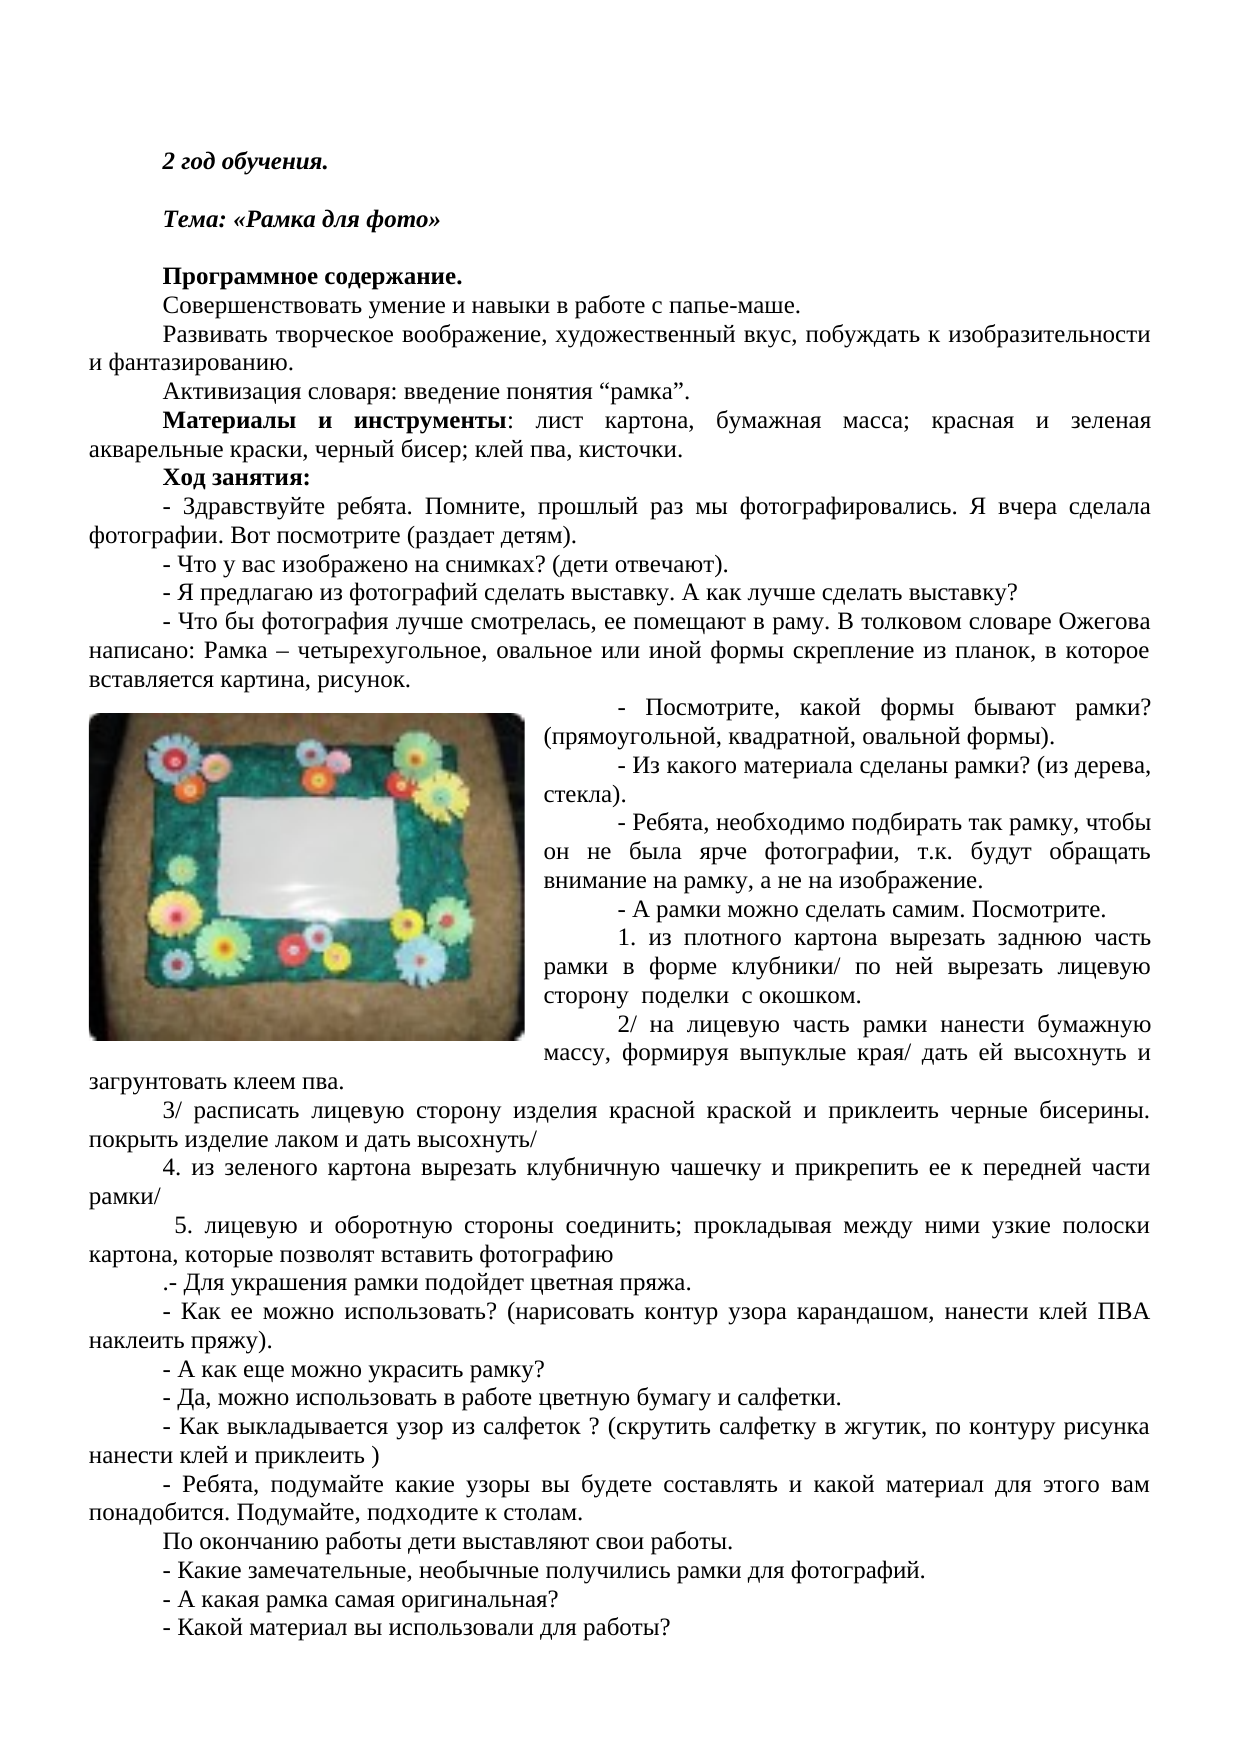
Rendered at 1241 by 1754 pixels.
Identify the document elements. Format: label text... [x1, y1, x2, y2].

text - Что у вас изображено на снимках? (дети отвечают). [89, 549, 1152, 577]
text 4. из зеленого картона вырезать клубничную чашечку и прикрепить ее к передней части рамки/ [89, 1152, 1152, 1210]
text 3/ расписать лицевую сторону изделия красной краской и приклеить черные бисерины. покрыть изделие лаком и дать высохнуть/ [89, 1095, 1152, 1152]
text .- Для украшения рамки подойдет цветная пряжа. [89, 1267, 1152, 1296]
text - Посмотрите, какой формы бывают рамки? (прямоугольной, квадратной, овальной формы). [89, 692, 1152, 750]
text - А какая рамка самая оригинальная? [89, 1584, 1152, 1612]
text - Из какого материала сделаны рамки? (из дерева, стекла). [525, 750, 1152, 807]
text 2/ на лицевую часть рамки нанести бумажную массу, формируя выпуклые края/ дать ей высохнуть и загрунтовать клеем пва. [89, 1009, 1152, 1095]
text Материалы и инструменты: лист картона, бумажная масса; красная и зеленая акварельные краски, черный бисер; клей пва, кисточки. [89, 405, 1152, 462]
text - Да, можно использовать в работе цветную бумагу и салфетки. [89, 1382, 1152, 1411]
text - Как ее можно использовать? (нарисовать контур узора карандашом, нанести клей ПВА наклеить пряжу). [89, 1296, 1152, 1354]
text Ход занятия: [89, 462, 1152, 491]
text По окончанию работы дети выставляют свои работы. [89, 1526, 1152, 1555]
text 5. лицевую и оборотную стороны соединить; прокладывая между ними узкие полоски картона, которые позволят вставить фотографию [89, 1210, 1152, 1267]
text - Какой материал вы использовали для работы? [89, 1612, 1152, 1641]
text - Какие замечательные, необычные получились рамки для фотографий. [89, 1555, 1152, 1584]
text 2 год обучения. [89, 146, 1152, 175]
picture [88, 713, 525, 1041]
text Тема: «Рамка для фото» [89, 204, 1152, 232]
text Активизация словаря: введение понятия “рамка”. [89, 376, 1152, 405]
text Развивать творческое воображение, художественный вкус, побуждать к изобразительности и фантазированию. [89, 319, 1152, 376]
text - Ребята, подумайте какие узоры вы будете составлять и какой материал для этого вам понадобится. Подумайте, подходите к столам. [89, 1469, 1152, 1526]
text - Ребята, необходимо подбирать так рамку, чтобы он не была ярче фотографии, т.к. будут обращать внимание на рамку, а не на изображение. [525, 807, 1152, 894]
text - Я предлагаю из фотографий сделать выставку. А как лучше сделать выставку? [89, 577, 1152, 606]
text - Как выкладывается узор из салфеток ? (скрутить салфетку в жгутик, по контуру рисунка нанести клей и приклеить ) [89, 1411, 1152, 1469]
text Программное содержание. [89, 261, 1152, 290]
text - А рамки можно сделать самим. Посмотрите. [525, 894, 1152, 922]
text - Что бы фотография лучше смотрелась, ее помещают в раму. В толковом словаре Ожегова написано: Рамка – четырехугольное, овальное или иной формы скрепление из планок, в которое вставляется картина, рисунок. [89, 606, 1152, 692]
text - А как еще можно украсить рамку? [89, 1354, 1152, 1382]
text Совершенствовать умение и навыки в работе с папье-маше. [89, 290, 1152, 319]
text - Здравствуйте ребята. Помните, прошлый раз мы фотографировались. Я вчера сделала фотографии. Вот посмотрите (раздает детям). [89, 491, 1152, 549]
text 1. из плотного картона вырезать заднюю часть рамки в форме клубники/ по ней вырезать лицевую сторону поделки с окошком. [525, 922, 1152, 1009]
